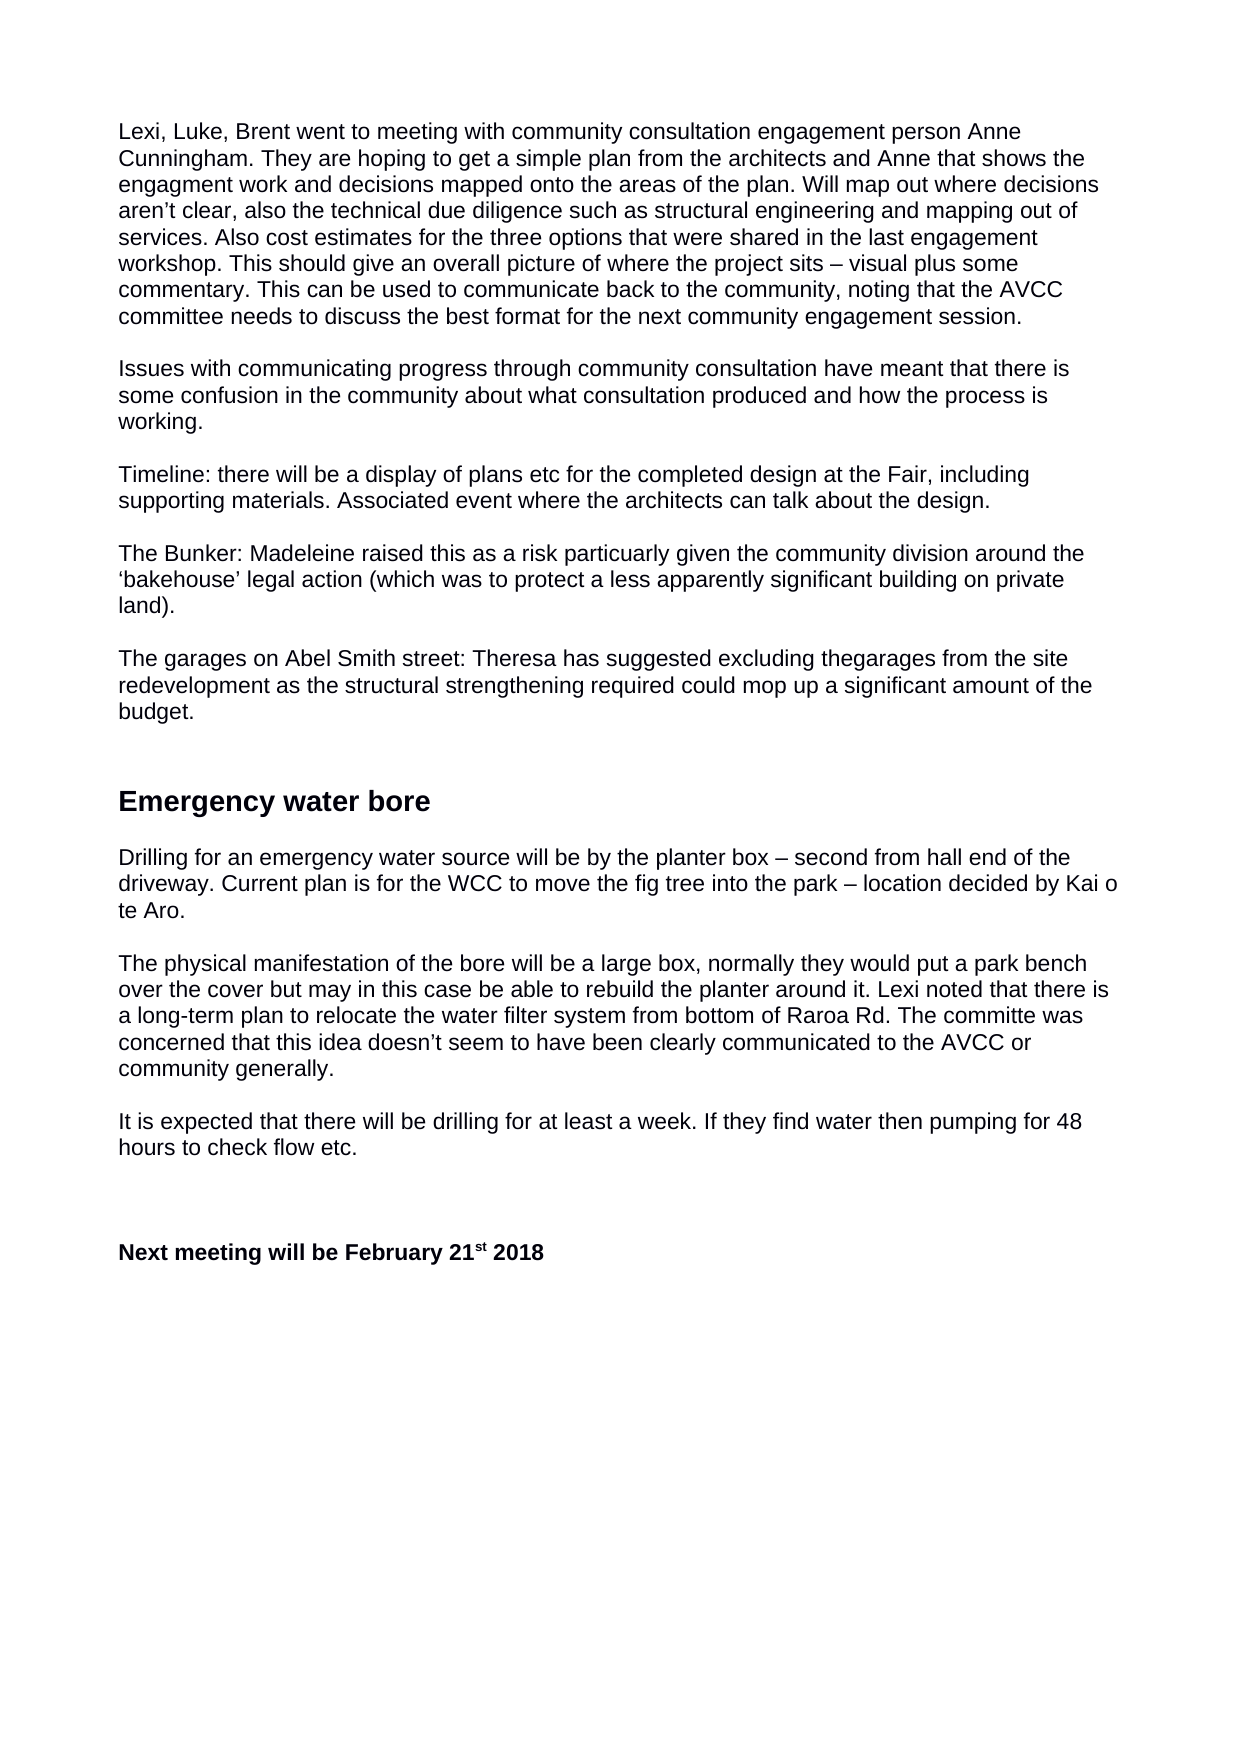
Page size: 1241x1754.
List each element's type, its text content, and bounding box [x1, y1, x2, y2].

text Timeline: there will be a display of plans etc for the completed design at the Fair, including supporting materials. Associated event where the architects can talk about the design. [118, 461, 1122, 513]
text Next meeting will be February 21st 2018 [118, 1239, 1122, 1266]
text Lexi, Luke, Brent went to meeting with community consultation engagement person Anne Cunningham. They are hoping to get a simple plan from the architects and Anne that shows the engagment work and decisions mapped onto the areas of the plan. Will map out where decisions aren’t clear, also the technical due diligence such as structural engineering and mapping out of services. Also cost estimates for the three options that were shared in the last engagement workshop. This should give an overall picture of where the project sits – visual plus some commentary. This can be used to communicate back to the community, noting that the AVCC committee needs to discuss the best format for the next community engagement session. [118, 118, 1122, 329]
text Drilling for an emergency water source will be by the planter box – second from hall end of the driveway. Current plan is for the WCC to move the fig tree into the park – location decided by Kai o te Aro. [118, 844, 1122, 923]
text The physical manifestation of the bore will be a large box, normally they would put a park bench over the cover but may in this case be able to rebuild the planter around it. Lexi noted that there is a long-term plan to relocate the water filter system from bottom of Raroa Rd. The committe was concerned that this idea doesn’t seem to have been clearly communicated to the AVCC or community generally. [118, 949, 1122, 1081]
text Issues with communicating progress through community consultation have meant that there is some confusion in the community about what consultation produced and how the process is working. [118, 355, 1122, 434]
text It is expected that there will be drilling for at least a week. If they find water then pumping for 48 hours to check flow etc. [118, 1108, 1122, 1160]
text The Bunker: Madeleine raised this as a risk particuarly given the community division around the ‘bakehouse’ legal action (which was to protect a less apparently significant building on private land). [118, 540, 1122, 619]
text Emergency water bore [118, 784, 1122, 818]
text The garages on Abel Smith street: Theresa has suggested excluding thegarages from the site redevelopment as the structural strengthening required could mop up a significant amount of the budget. [118, 645, 1122, 724]
